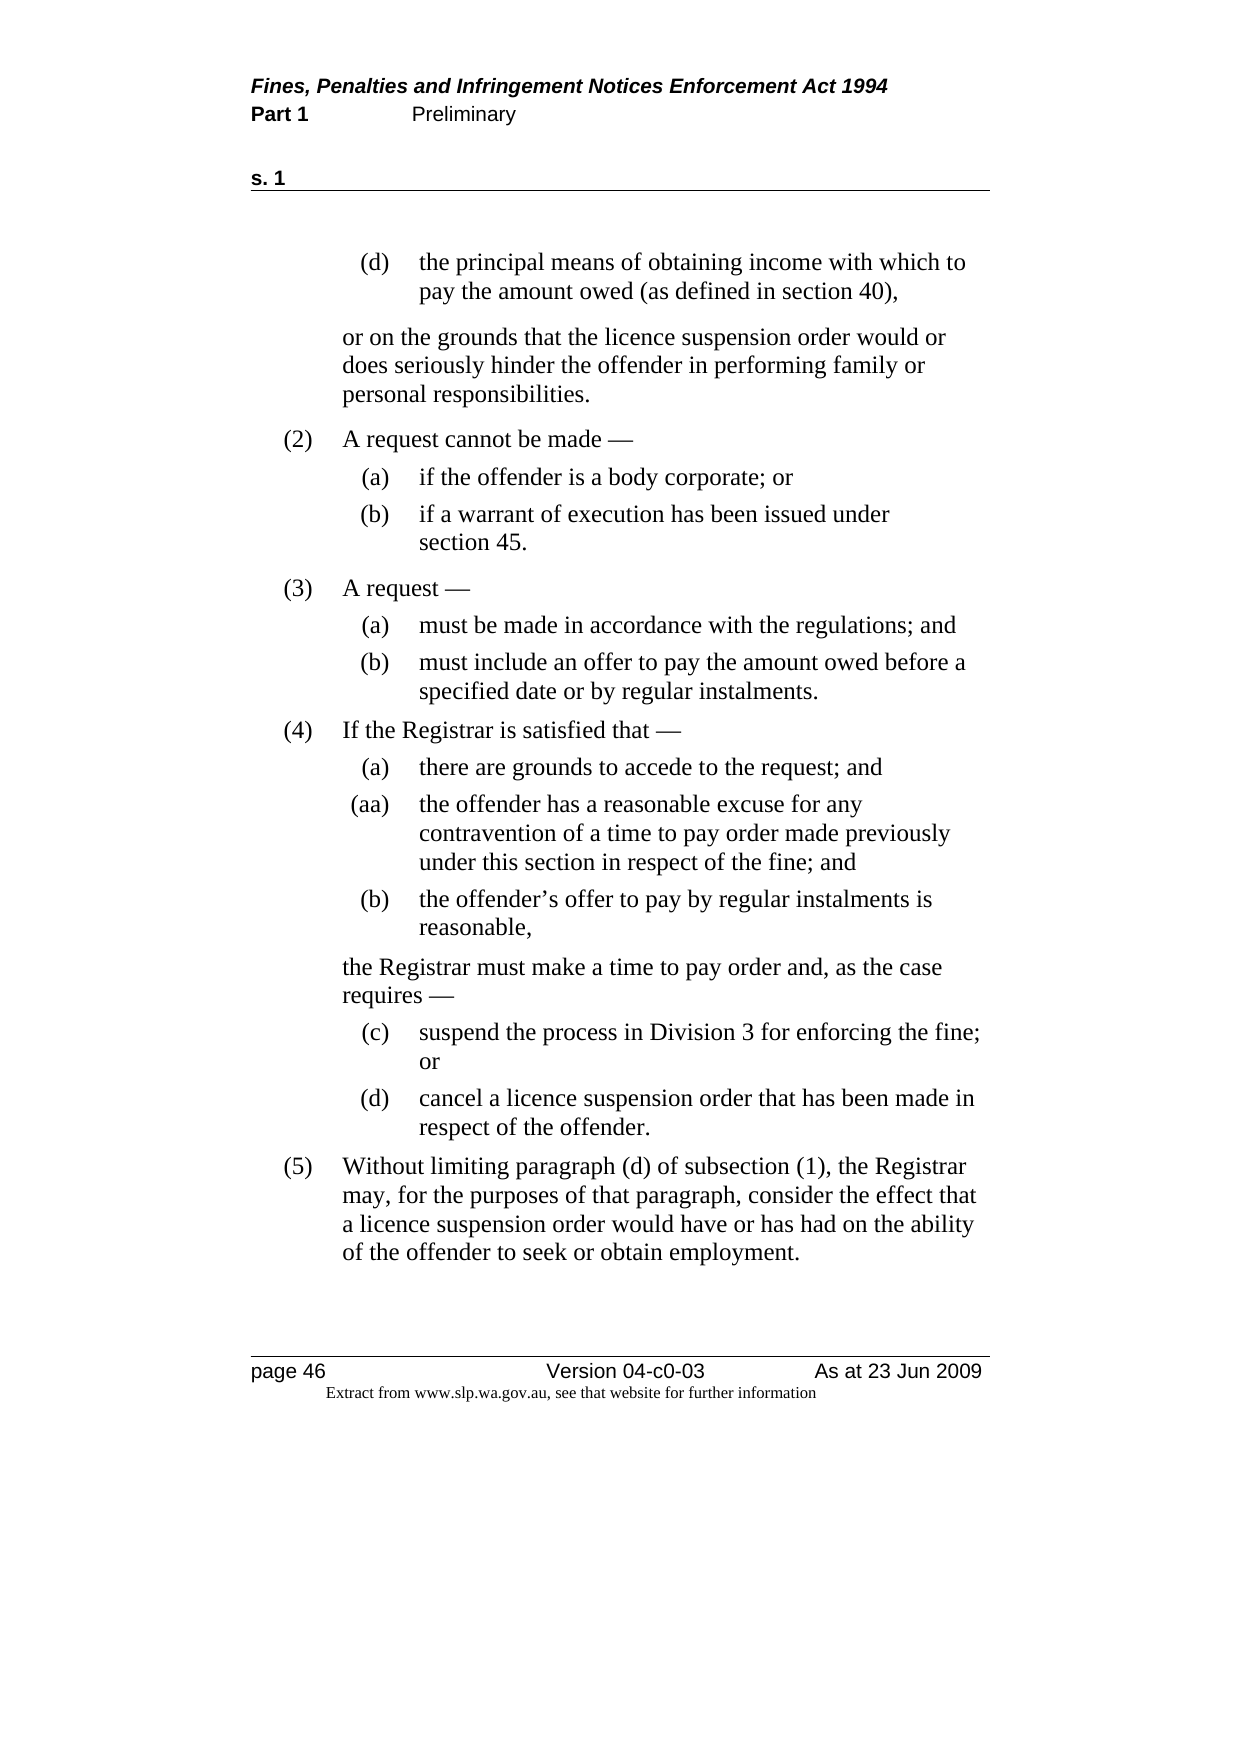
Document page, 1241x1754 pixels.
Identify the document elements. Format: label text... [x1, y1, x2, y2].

text (d) the principal means of obtaining income with which to pay the amount owed (as defined in section 40), [251, 247, 990, 305]
text (a) must be made in accordance with the regulations; and [251, 610, 990, 639]
text (a) if the offender is a body corporate; or [251, 462, 990, 490]
text (2) A request cannot be made — [251, 424, 990, 453]
text (a) there are grounds to accede to the request; and [251, 752, 990, 781]
text (b) must include an offer to pay the amount owed before a specified date or by regular instalments. [251, 647, 990, 704]
text (c) suspend the process in Division 3 for enforcing the fine; or [251, 1017, 990, 1075]
text (b) if a warrant of execution has been issued under section 45. [251, 499, 990, 556]
text or on the grounds that the licence suspension order would or does seriously hinder the offender in performing family or personal responsibilities. [251, 322, 990, 408]
text (aa) the offender has a reasonable excuse for any contravention of a time to pay order made previously under this section in respect of the fine; and [251, 789, 990, 875]
text (3) A request — [251, 573, 990, 602]
text (5) Without limiting paragraph (d) of subsection (1), the Registrar may, for the purposes of that paragraph, consider the effect that a licence suspension order would have or has had on the ability of the offender to seek or obtain employment. [251, 1151, 990, 1266]
text the Registrar must make a time to pay order and, as the case requires — [251, 952, 990, 1009]
text (4) If the Registrar is satisfied that — [251, 715, 990, 744]
text (d) cancel a licence suspension order that has been made in respect of the offender. [251, 1083, 990, 1141]
text (b) the offender’s offer to pay by regular instalments is reasonable, [251, 884, 990, 941]
